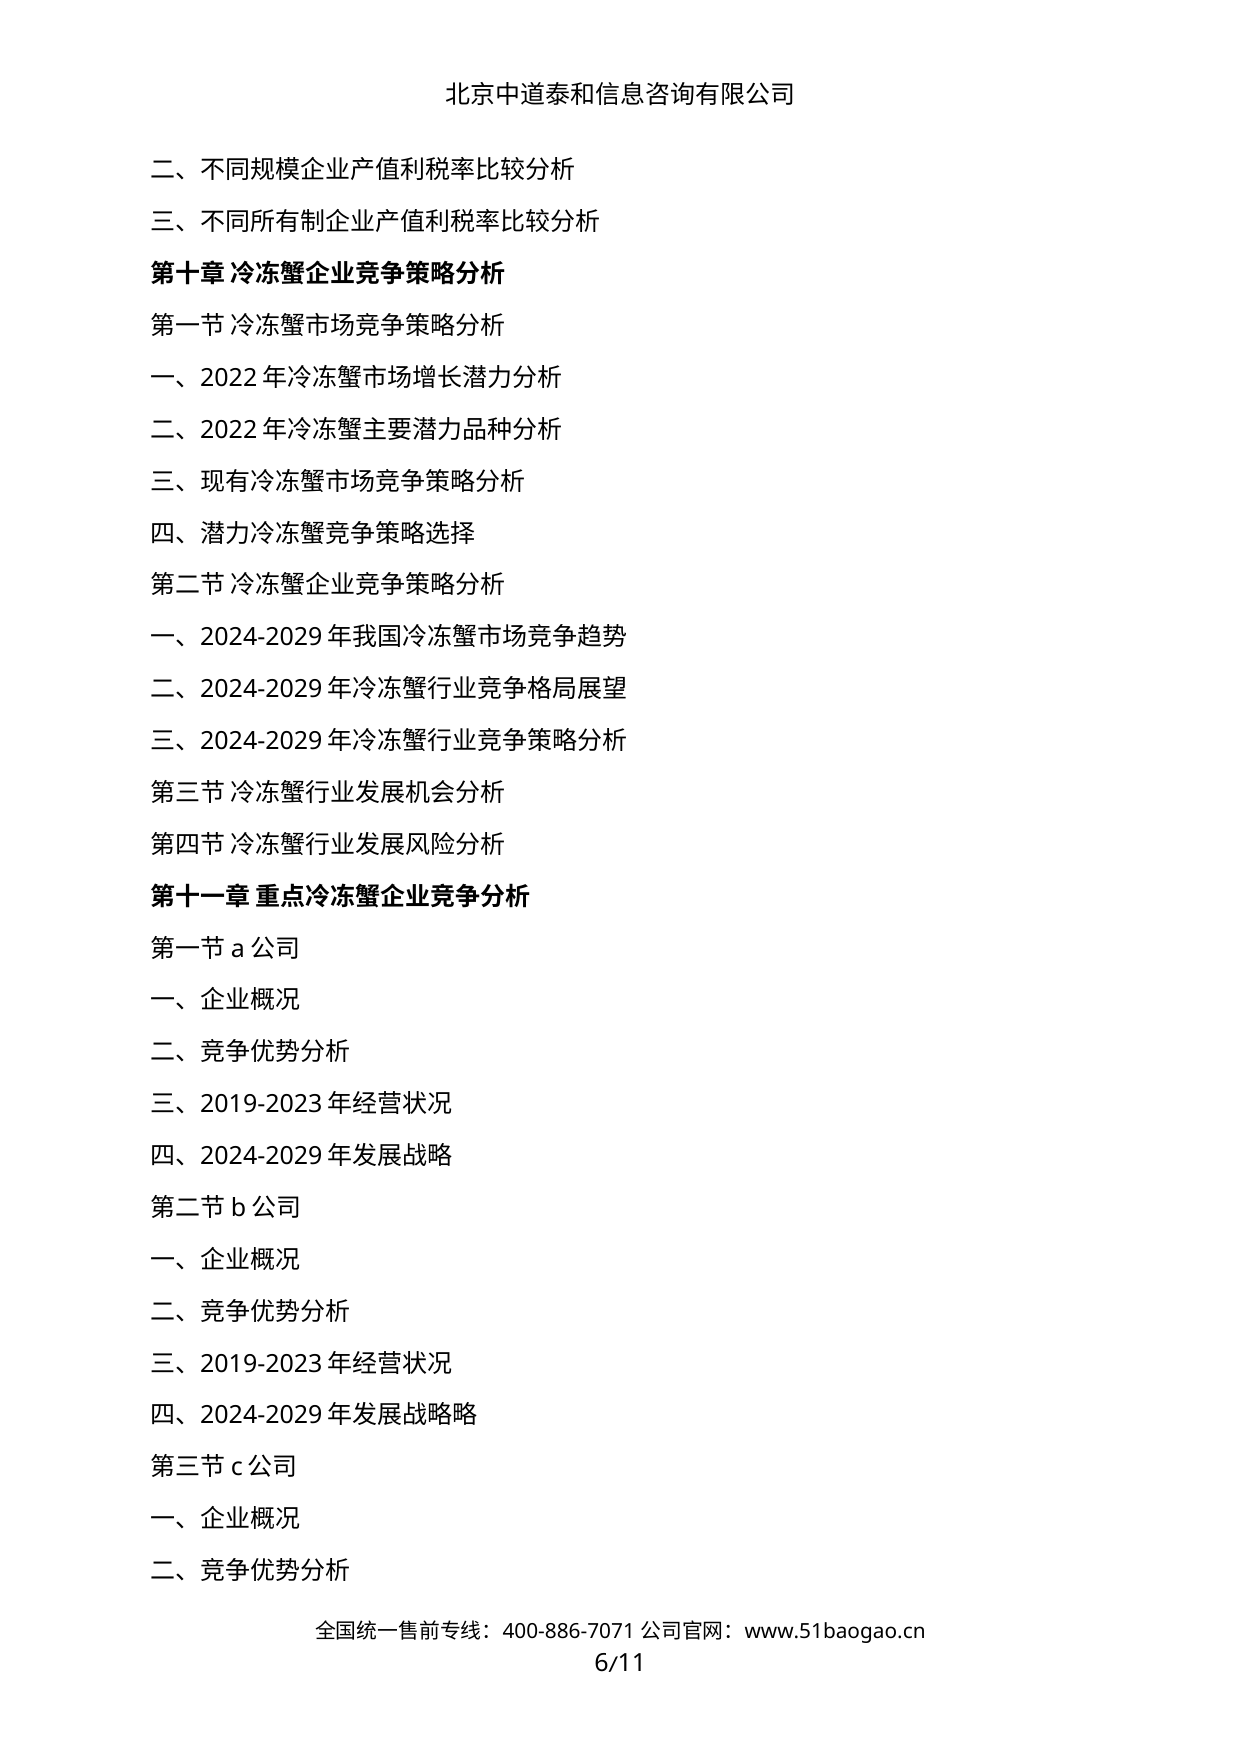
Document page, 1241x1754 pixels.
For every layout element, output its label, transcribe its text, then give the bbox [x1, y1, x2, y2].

text 第十一章 重点冷冻蟹企业竞争分析 [150, 876, 1090, 912]
text 一、企业概况 [150, 1499, 1090, 1535]
text 一、2022年冷冻蟹市场增长潜力分析 [150, 357, 1090, 394]
text 第一节 a公司 [150, 928, 1090, 964]
text 三、不同所有制企业产值利税率比较分析 [150, 202, 1090, 238]
text 二、竞争优势分析 [150, 1032, 1090, 1068]
text 三、现有冷冻蟹市场竞争策略分析 [150, 461, 1090, 497]
text 三、2019-2023年经营状况 [150, 1084, 1090, 1120]
text 一、企业概况 [150, 1239, 1090, 1276]
text 一、企业概况 [150, 980, 1090, 1016]
text 二、不同规模企业产值利税率比较分析 [150, 150, 1090, 186]
text 第一节 冷冻蟹市场竞争策略分析 [150, 306, 1090, 342]
text 第三节 c公司 [150, 1447, 1090, 1483]
text 第三节 冷冻蟹行业发展机会分析 [150, 772, 1090, 809]
text 第二节 b公司 [150, 1187, 1090, 1224]
text 三、2024-2029年冷冻蟹行业竞争策略分析 [150, 721, 1090, 757]
text 四、潜力冷冻蟹竞争策略选择 [150, 513, 1090, 549]
text 二、竞争优势分析 [150, 1291, 1090, 1327]
text 四、2024-2029年发展战略 [150, 1136, 1090, 1172]
text 二、2022年冷冻蟹主要潜力品种分析 [150, 409, 1090, 446]
text 二、竞争优势分析 [150, 1551, 1090, 1587]
text 第十章 冷冻蟹企业竞争策略分析 [150, 254, 1090, 290]
text 四、2024-2029年发展战略略 [150, 1395, 1090, 1431]
text 第二节 冷冻蟹企业竞争策略分析 [150, 565, 1090, 601]
text 二、2024-2029年冷冻蟹行业竞争格局展望 [150, 669, 1090, 705]
text 三、2019-2023年经营状况 [150, 1343, 1090, 1379]
text 第四节 冷冻蟹行业发展风险分析 [150, 824, 1090, 861]
text 一、2024-2029年我国冷冻蟹市场竞争趋势 [150, 617, 1090, 653]
